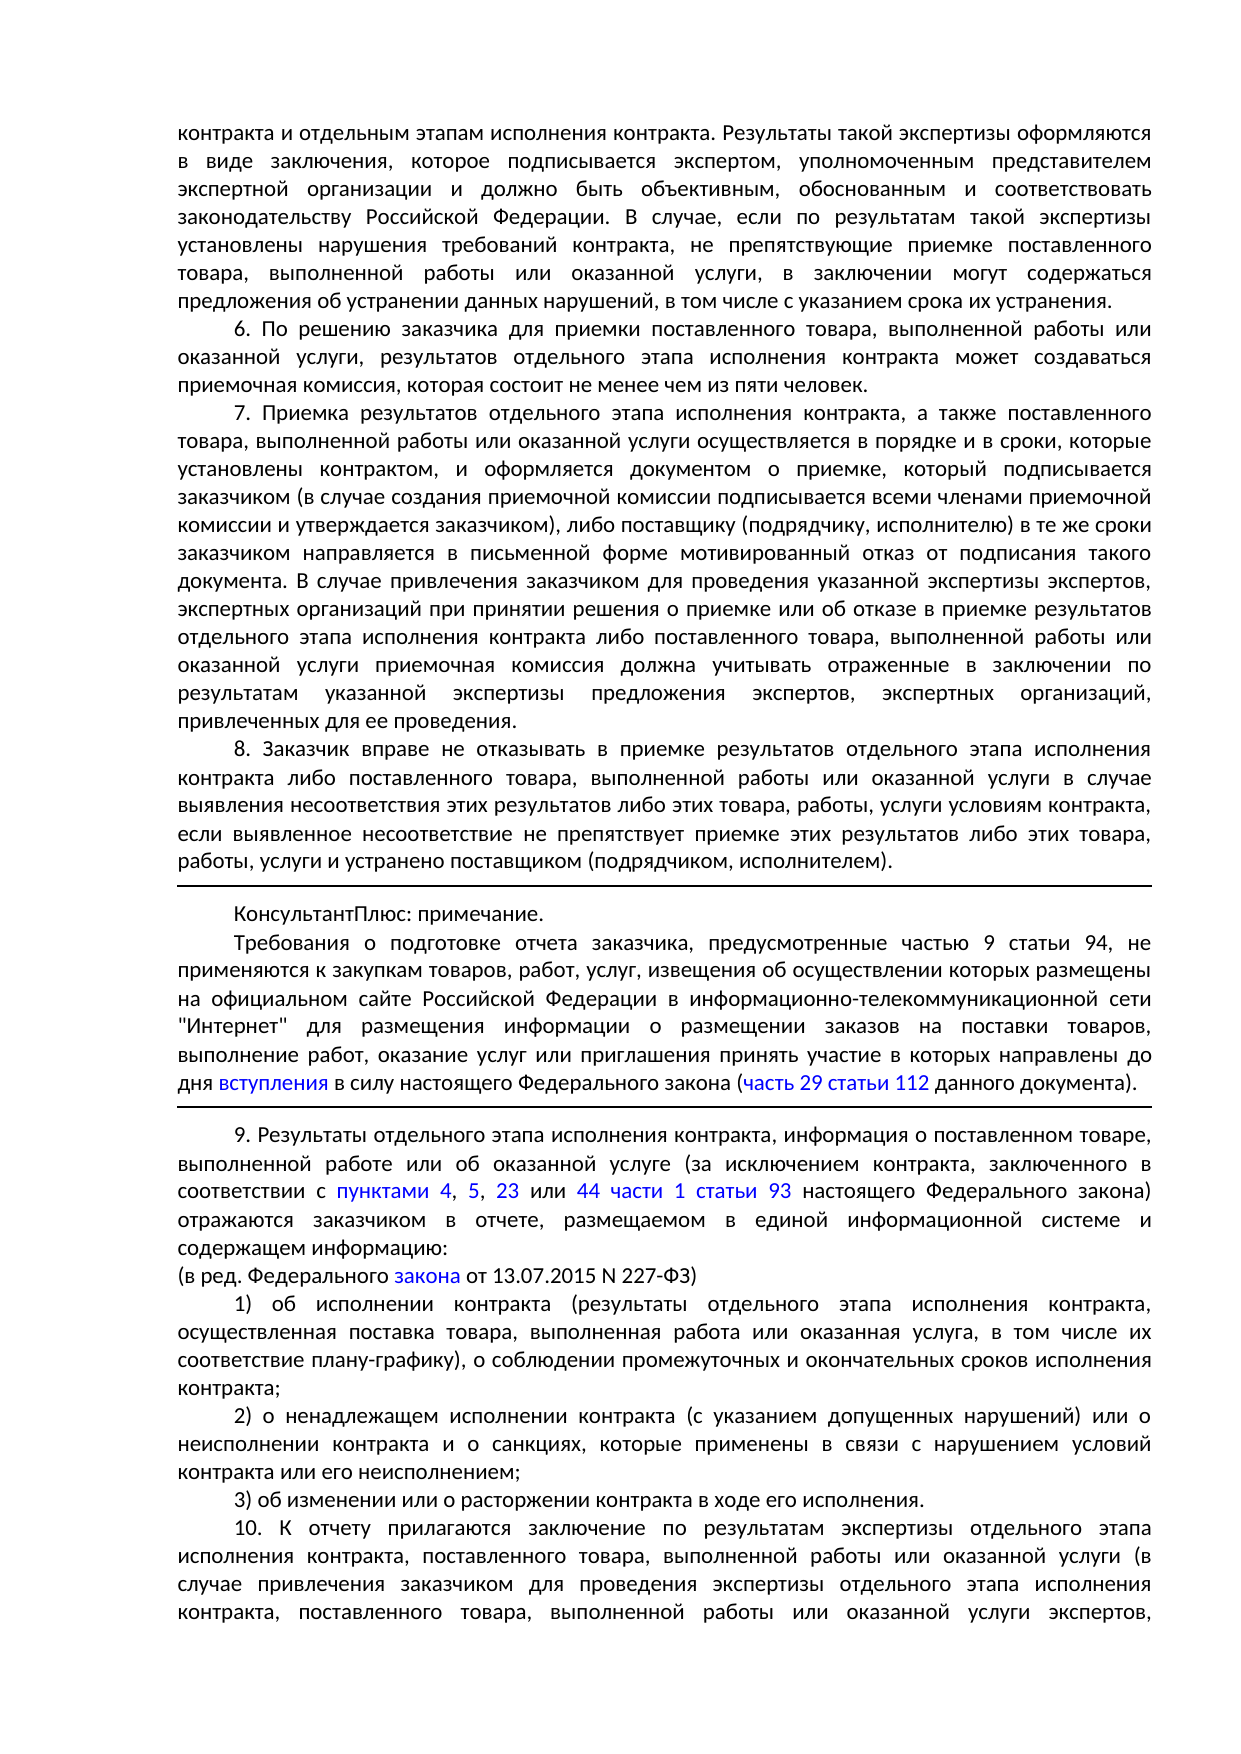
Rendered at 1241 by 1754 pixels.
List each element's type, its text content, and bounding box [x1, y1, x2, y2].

text 8. Заказчик вправе не отказывать в приемке результатов отдельного этапа исполнения контракта либо поставленного товара, выполненной работы или оказанной услуги в случае выявления несоответствия этих результатов либо этих товара, работы, услуги условиям контракта, если выявленное несоответствие не препятствует приемке этих результатов либо этих товара, работы, услуги и устранено поставщиком (подрядчиком, исполнителем). [177, 734, 1152, 875]
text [177, 1513, 1152, 1625]
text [177, 118, 1152, 314]
text 9. Результаты отдельного этапа исполнения контракта, информация о поставленном товаре, выполненной работе или об оказанной услуге (за исключением контракта, заключенного в соответствии с пунктами 4, 5, 23 или 44 части 1 статьи 93 настоящего Федерального закона) отражаются заказчиком в отчете, размещаемом в единой информационной системе и содержащем информацию: [177, 1121, 1152, 1261]
text (в ред. Федерального закона от 13.07.2015 N 227-ФЗ) [177, 1261, 1152, 1289]
text 3) об изменении или о расторжении контракта в ходе его исполнения. [177, 1485, 1152, 1513]
text 6. По решению заказчика для приемки поставленного товара, выполненной работы или оказанной услуги, результатов отдельного этапа исполнения контракта может создаваться приемочная комиссия, которая состоит не менее чем из пяти человек. [177, 314, 1152, 398]
text 7. Приемка результатов отдельного этапа исполнения контракта, а также поставленного товара, выполненной работы или оказанной услуги осуществляется в порядке и в сроки, которые установлены контрактом, и оформляется документом о приемке, который подписывается заказчиком (в случае создания приемочной комиссии подписывается всеми членами приемочной комиссии и утверждается заказчиком), либо поставщику (подрядчику, исполнителю) в те же сроки заказчиком направляется в письменной форме мотивированный отказ от подписания такого документа. В случае привлечения заказчиком для проведения указанной экспертизы экспертов, экспертных организаций при принятии решения о приемке или об отказе в приемке результатов отдельного этапа исполнения контракта либо поставленного товара, выполненной работы или оказанной услуги приемочная комиссия должна учитывать отраженные в заключении по результатам указанной экспертизы предложения экспертов, экспертных организаций, привлеченных для ее проведения. [177, 398, 1152, 734]
text КонсультантПлюс: примечание. [177, 899, 1152, 928]
text 1) об исполнении контракта (результаты отдельного этапа исполнения контракта, осуществленная поставка товара, выполненная работа или оказанная услуга, в том числе их соответствие плану-графику), о соблюдении промежуточных и окончательных сроков исполнения контракта; [177, 1289, 1152, 1401]
text Требования о подготовке отчета заказчика, предусмотренные частью 9 статьи 94, не применяются к закупкам товаров, работ, услуг, извещения об осуществлении которых размещены на официальном сайте Российской Федерации в информационно-телекоммуникационной сети "Интернет" для размещения информации о размещении заказов на поставки товаров, выполнение работ, оказание услуг или приглашения принять участие в которых направлены до дня вступления в силу настоящего Федерального закона (часть 29 статьи 112 данного документа). [177, 928, 1152, 1096]
text 2) о ненадлежащем исполнении контракта (с указанием допущенных нарушений) или о неисполнении контракта и о санкциях, которые применены в связи с нарушением условий контракта или его неисполнением; [177, 1401, 1152, 1485]
